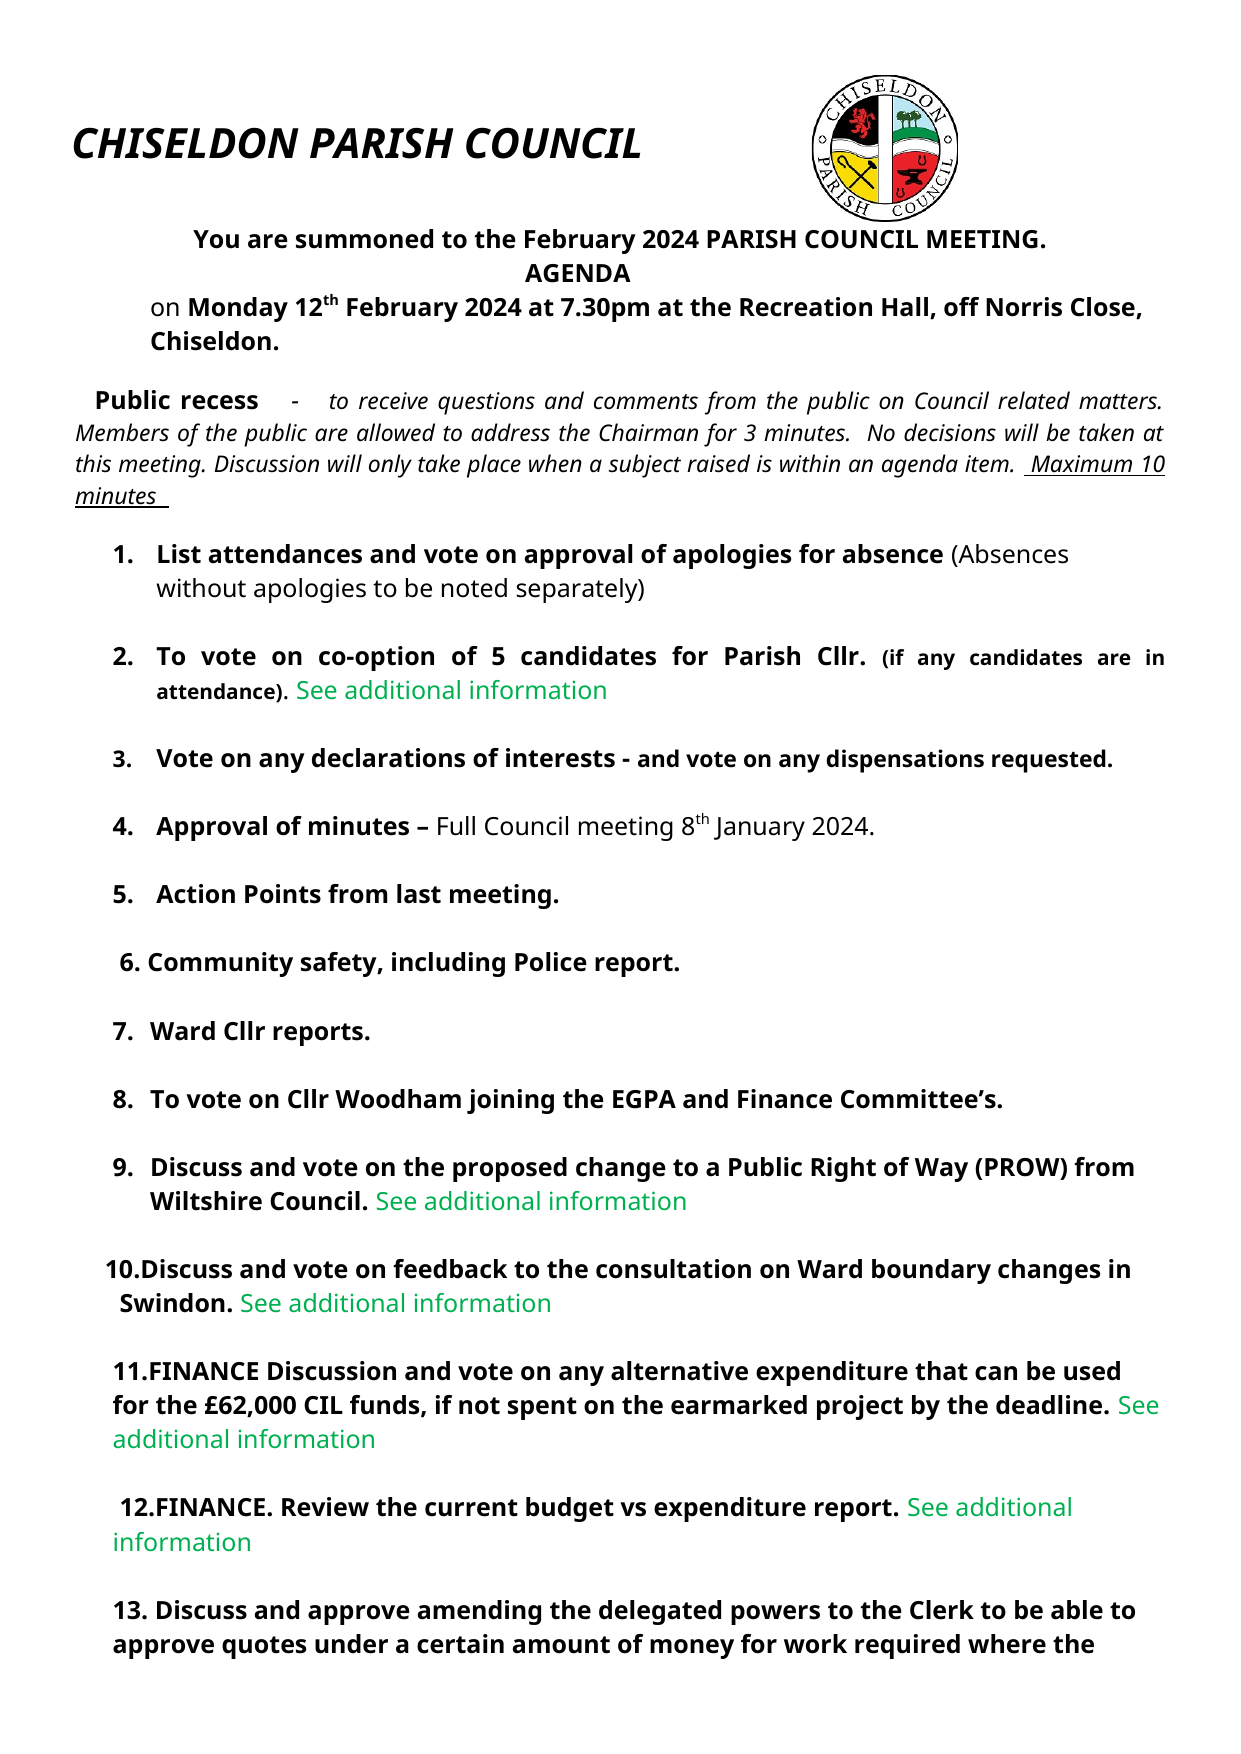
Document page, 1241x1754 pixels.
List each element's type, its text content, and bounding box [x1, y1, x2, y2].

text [112, 1592, 1165, 1660]
text AGENDA [450, 255, 1165, 289]
list List attendances and vote on approval of apologies for absence (Absences without apologies to be noted separately) [112, 536, 1165, 604]
text on Monday 12th February 2024 at 7.30pm at the Recreation Hall, off Norris Close, Chiseldon. [150, 289, 1165, 357]
list 11.FINANCE Discussion and vote on any alternative expenditure that can be used for the £62,000 CIL funds, if not spent on the earmarked project by the deadline. See additional information [112, 1354, 1165, 1456]
list Discuss and vote on the proposed change to a Public Right of Way (PROW) from Wiltshire Council. See additional information [112, 1149, 1165, 1218]
picture [811, 75, 958, 222]
list 10.Discuss and vote on feedback to the consultation on Ward boundary changes in Swindon. See additional information [104, 1252, 1165, 1320]
list Action Points from last meeting. [112, 877, 1165, 911]
text Public recess - to receive questions and comments from the public on Council related matters. Members of the public are allowed to address the Chairman for 3 minutes. No decisions will be taken at this meeting. Discussion will only take place when a subject raised is within an agenda item. Maximum 10 minutes [75, 383, 1165, 511]
list Approval of minutes – Full Council meeting 8th January 2024. [112, 809, 1165, 843]
list Ward Cllr reports. [112, 1013, 1165, 1047]
list To vote on co-option of 5 candidates for Parish Cllr. (if any candidates are in attendance). See additional information [112, 638, 1165, 707]
text 12.FINANCE. Review the current budget vs expenditure report. See additional information [112, 1490, 1165, 1558]
list To vote on Cllr Woodham joining the EGPA and Finance Committee’s. [112, 1081, 1165, 1115]
subtitle You are summoned to the February 2024 PARISH COUNCIL MEETING. [75, 221, 1165, 255]
text 6. Community safety, including Police report. [75, 945, 1165, 979]
list Vote on any declarations of interests - and vote on any dispensations requested. [112, 741, 1165, 775]
